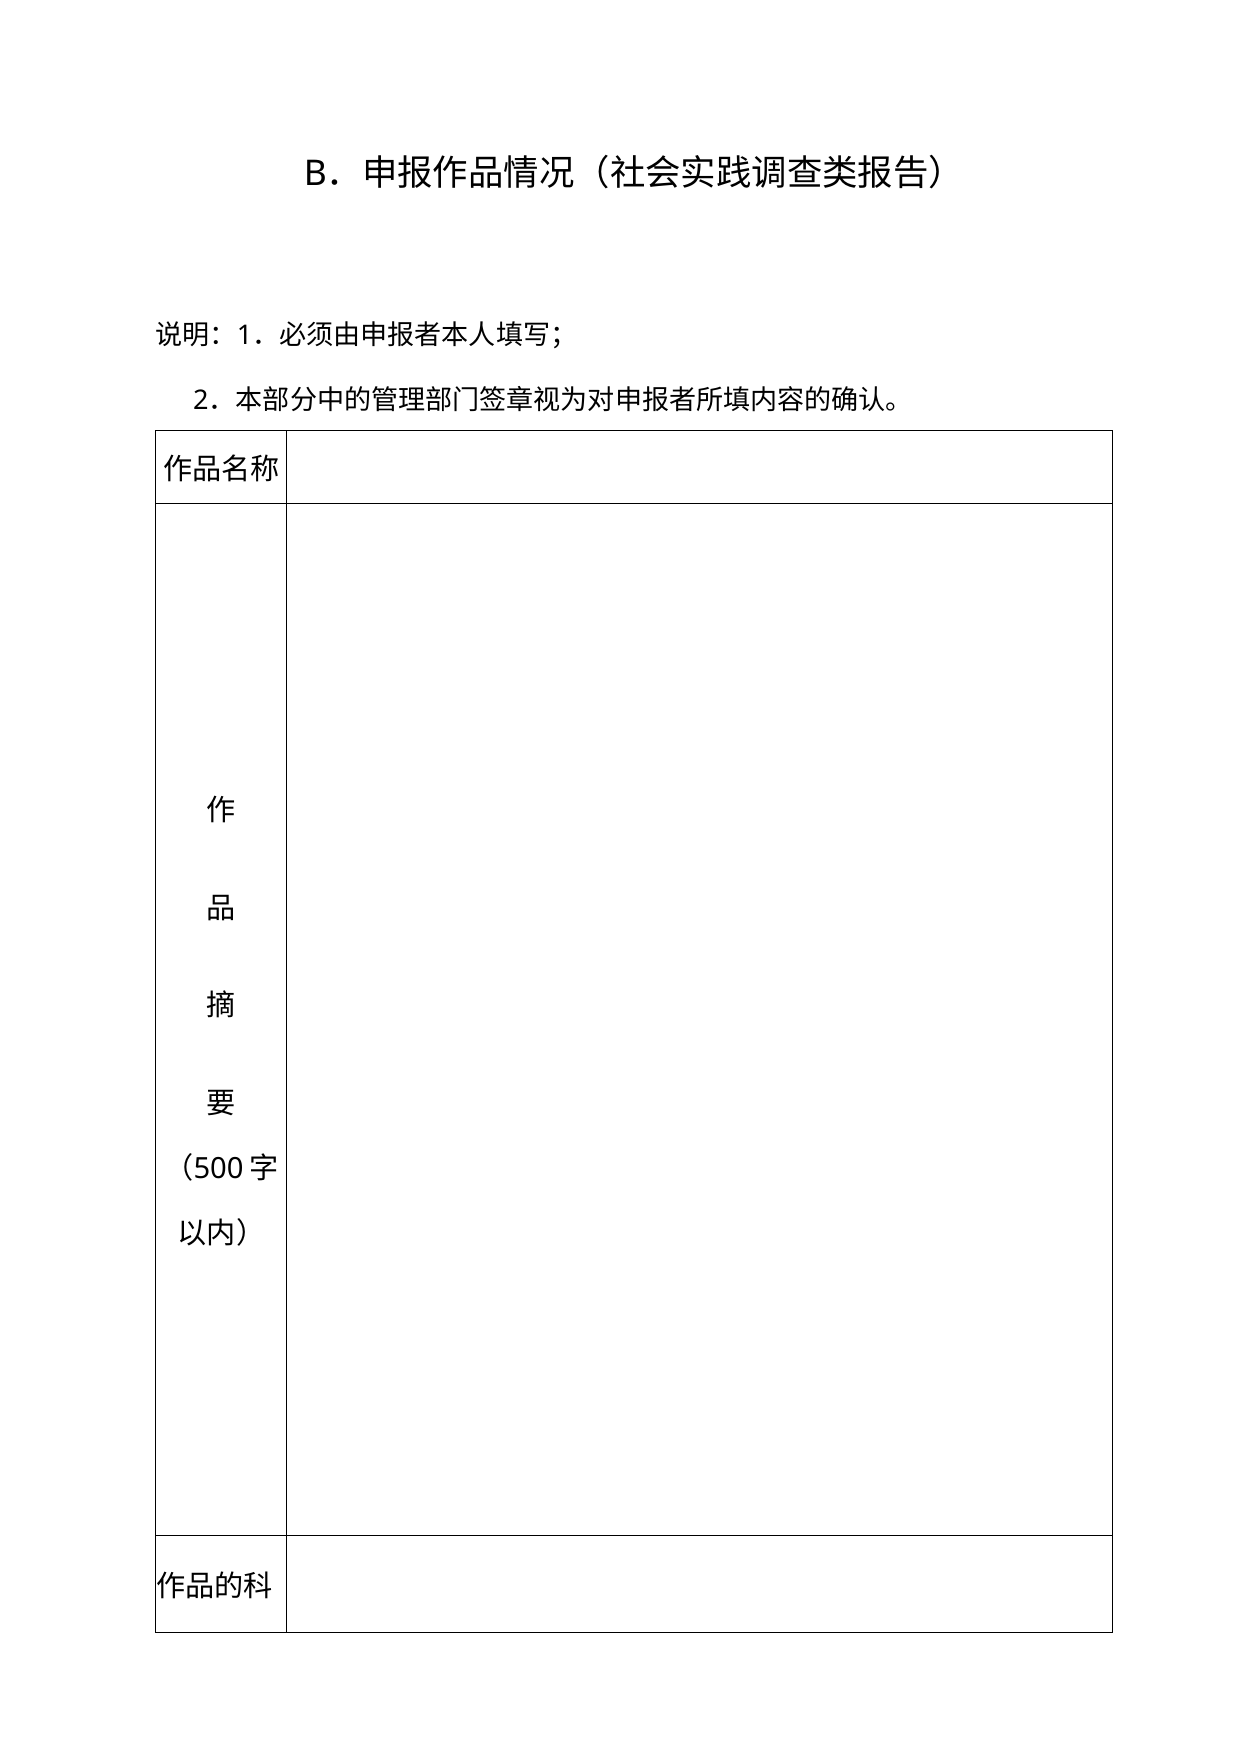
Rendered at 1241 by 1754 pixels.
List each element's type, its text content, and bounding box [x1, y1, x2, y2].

table_header [287, 431, 1112, 502]
text 2．本部分中的管理部门签章视为对申报者所填内容的确认。 [155, 365, 1112, 430]
text B．申报作品情况（社会实践调查类报告） [155, 138, 1112, 203]
text 说明：1．必须由申报者本人填写； [155, 300, 1112, 365]
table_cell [156, 1536, 286, 1632]
table_header 作品名称 [156, 431, 286, 502]
table_cell [287, 504, 1112, 1535]
table_cell [287, 1536, 1112, 1632]
table_cell 作 品 摘 要 （500字以内） [156, 504, 286, 1535]
